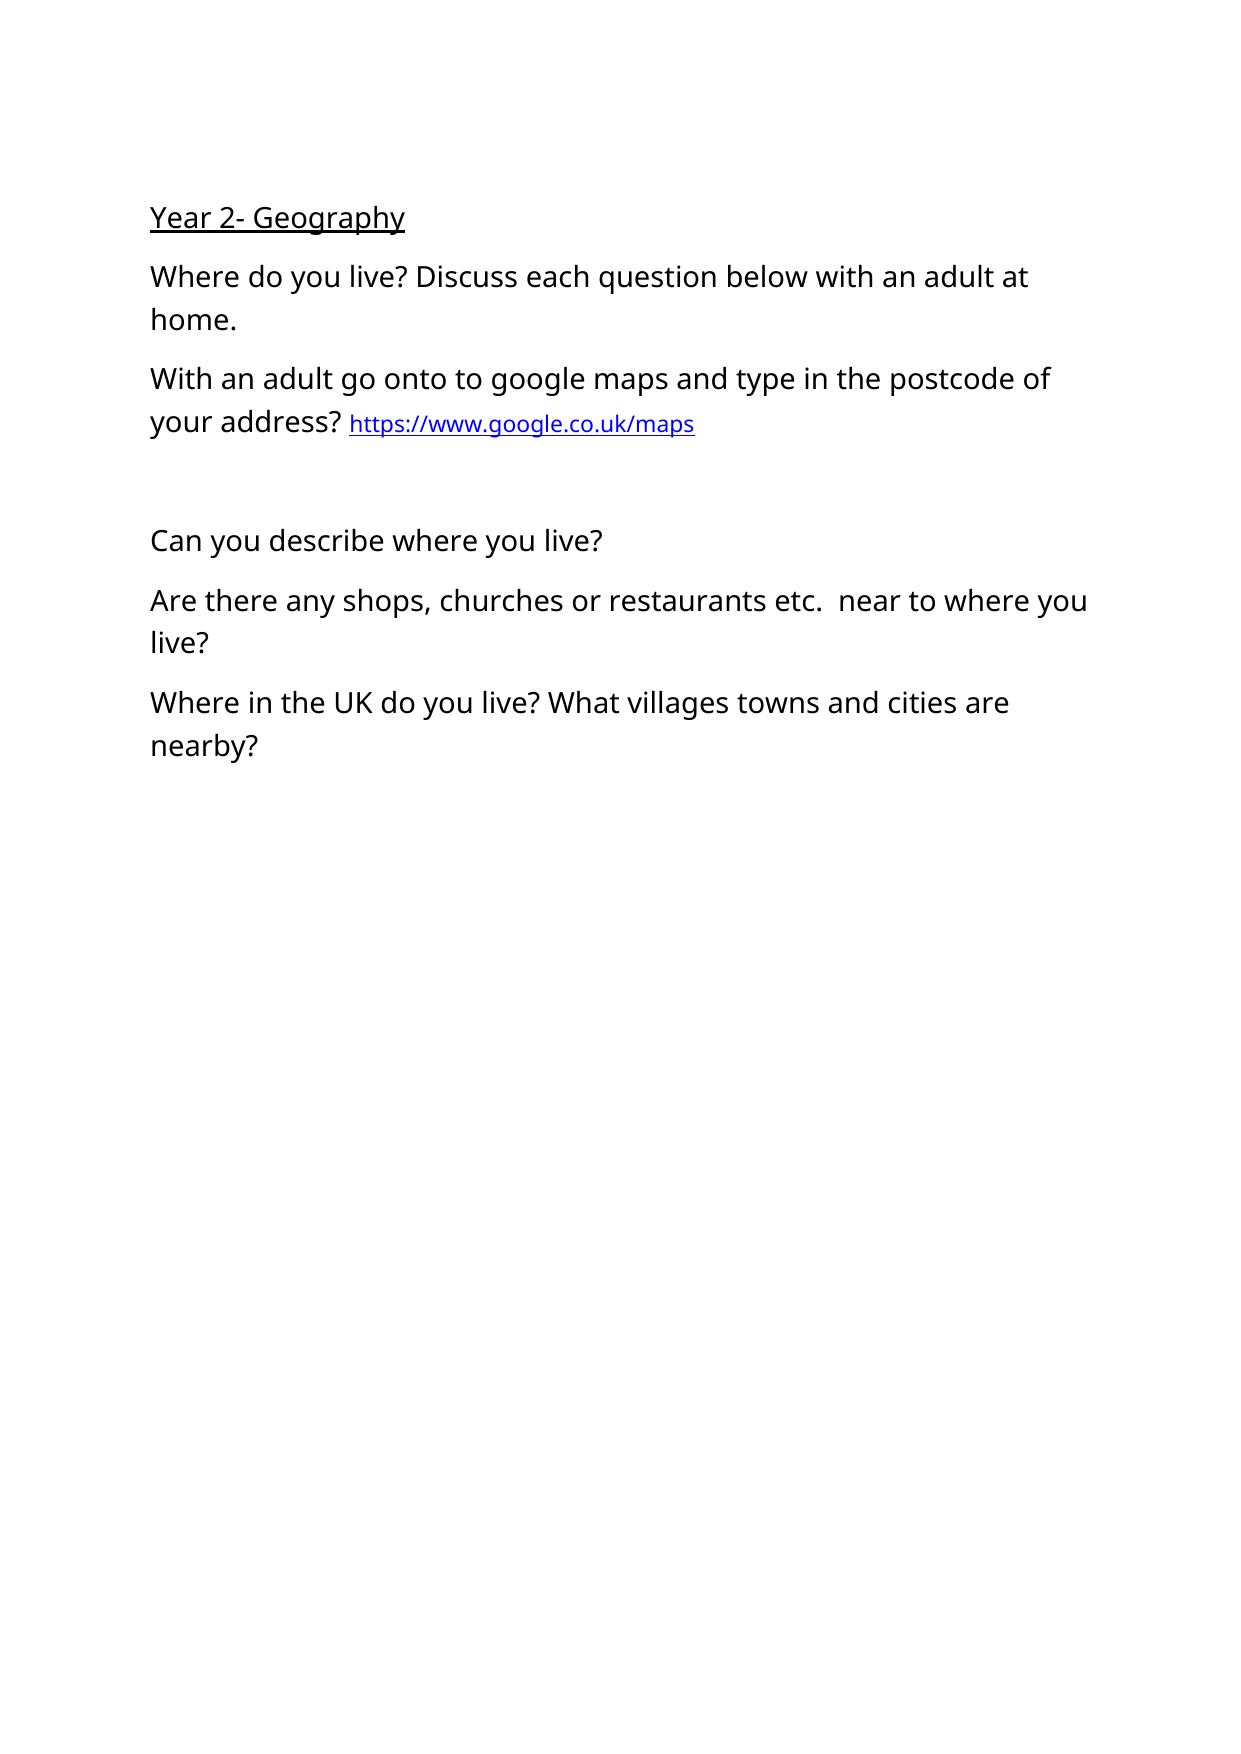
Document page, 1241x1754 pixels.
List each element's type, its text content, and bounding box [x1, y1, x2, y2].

text With an adult go onto to google maps and type in the postcode of your address? https://www.google.co.uk/maps [150, 359, 1090, 441]
text Where do you live? Discuss each question below with an adult at home. [150, 256, 1090, 339]
text Can you describe where you live? [150, 520, 1090, 560]
text Where in the UK do you live? What villages towns and cities are nearby? [150, 682, 1090, 765]
text Year 2- Geography [150, 197, 1090, 237]
text Are there any shops, churches or restaurants etc. near to where you live? [150, 580, 1090, 662]
